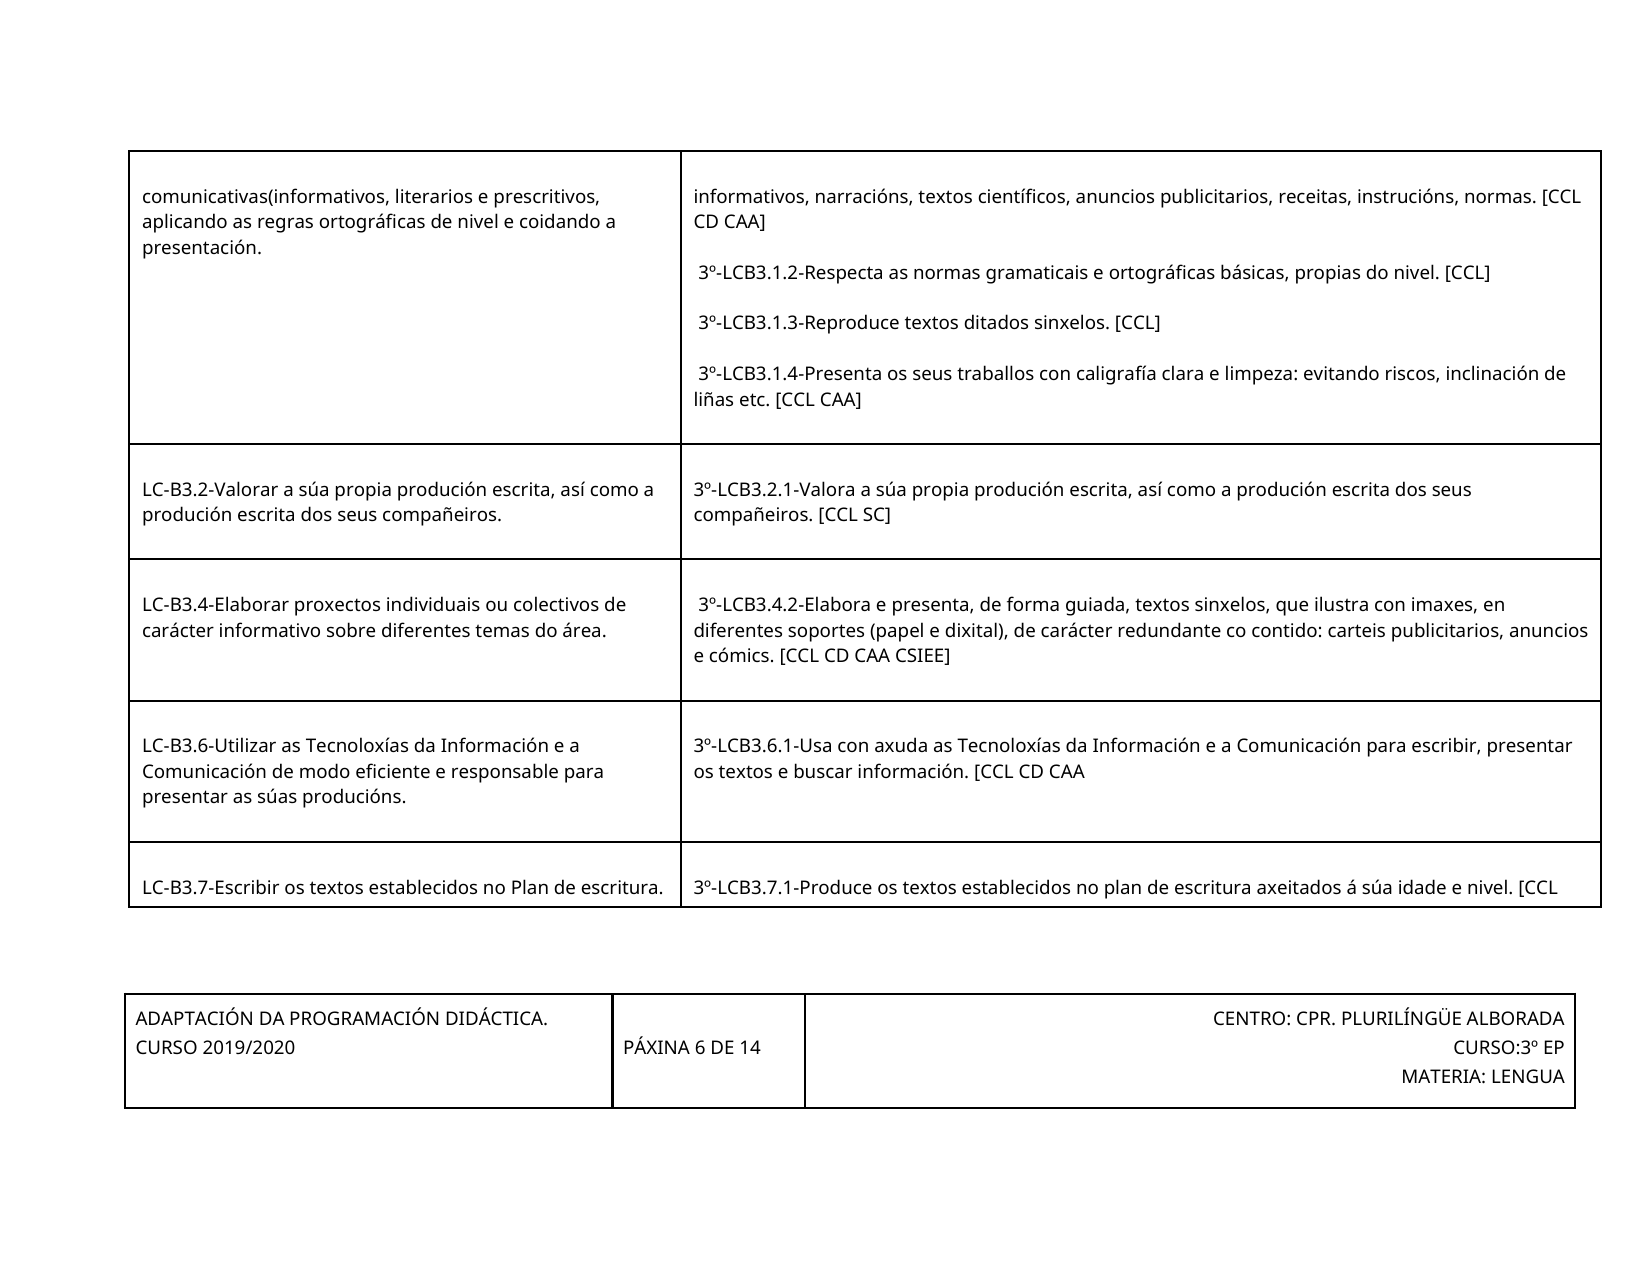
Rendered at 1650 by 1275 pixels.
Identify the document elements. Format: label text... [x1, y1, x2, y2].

table_cell LC-B3.6-Utilizar as Tecnoloxías da Información e a Comunicación de modo eficiente e responsable para presentar as súas producións. [130, 702, 680, 841]
table_cell LC-B3.2-Valorar a súa propia produción escrita, así como a produción escrita dos seus compañeiros. [130, 445, 680, 558]
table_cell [130, 152, 680, 443]
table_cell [682, 843, 1600, 906]
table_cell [682, 152, 1600, 443]
table_cell 3º-LCB3.4.2-Elabora e presenta, de forma guiada, textos sinxelos, que ilustra con imaxes, en diferentes soportes (papel e dixital), de carácter redundante co contido: carteis publicitarios, anuncios e cómics. [CCL CD CAA CSIEE] [682, 560, 1600, 699]
table_cell LC-B3.4-Elaborar proxectos individuais ou colectivos de carácter informativo sobre diferentes temas do área. [130, 560, 680, 699]
table_cell 3º-LCB3.6.1-Usa con axuda as Tecnoloxías da Información e a Comunicación para escribir, presentar os textos e buscar información. [CCL CD CAA [682, 702, 1600, 841]
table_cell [130, 843, 680, 906]
table_cell 3º-LCB3.2.1-Valora a súa propia produción escrita, así como a produción escrita dos seus compañeiros. [CCL SC] [682, 445, 1600, 558]
